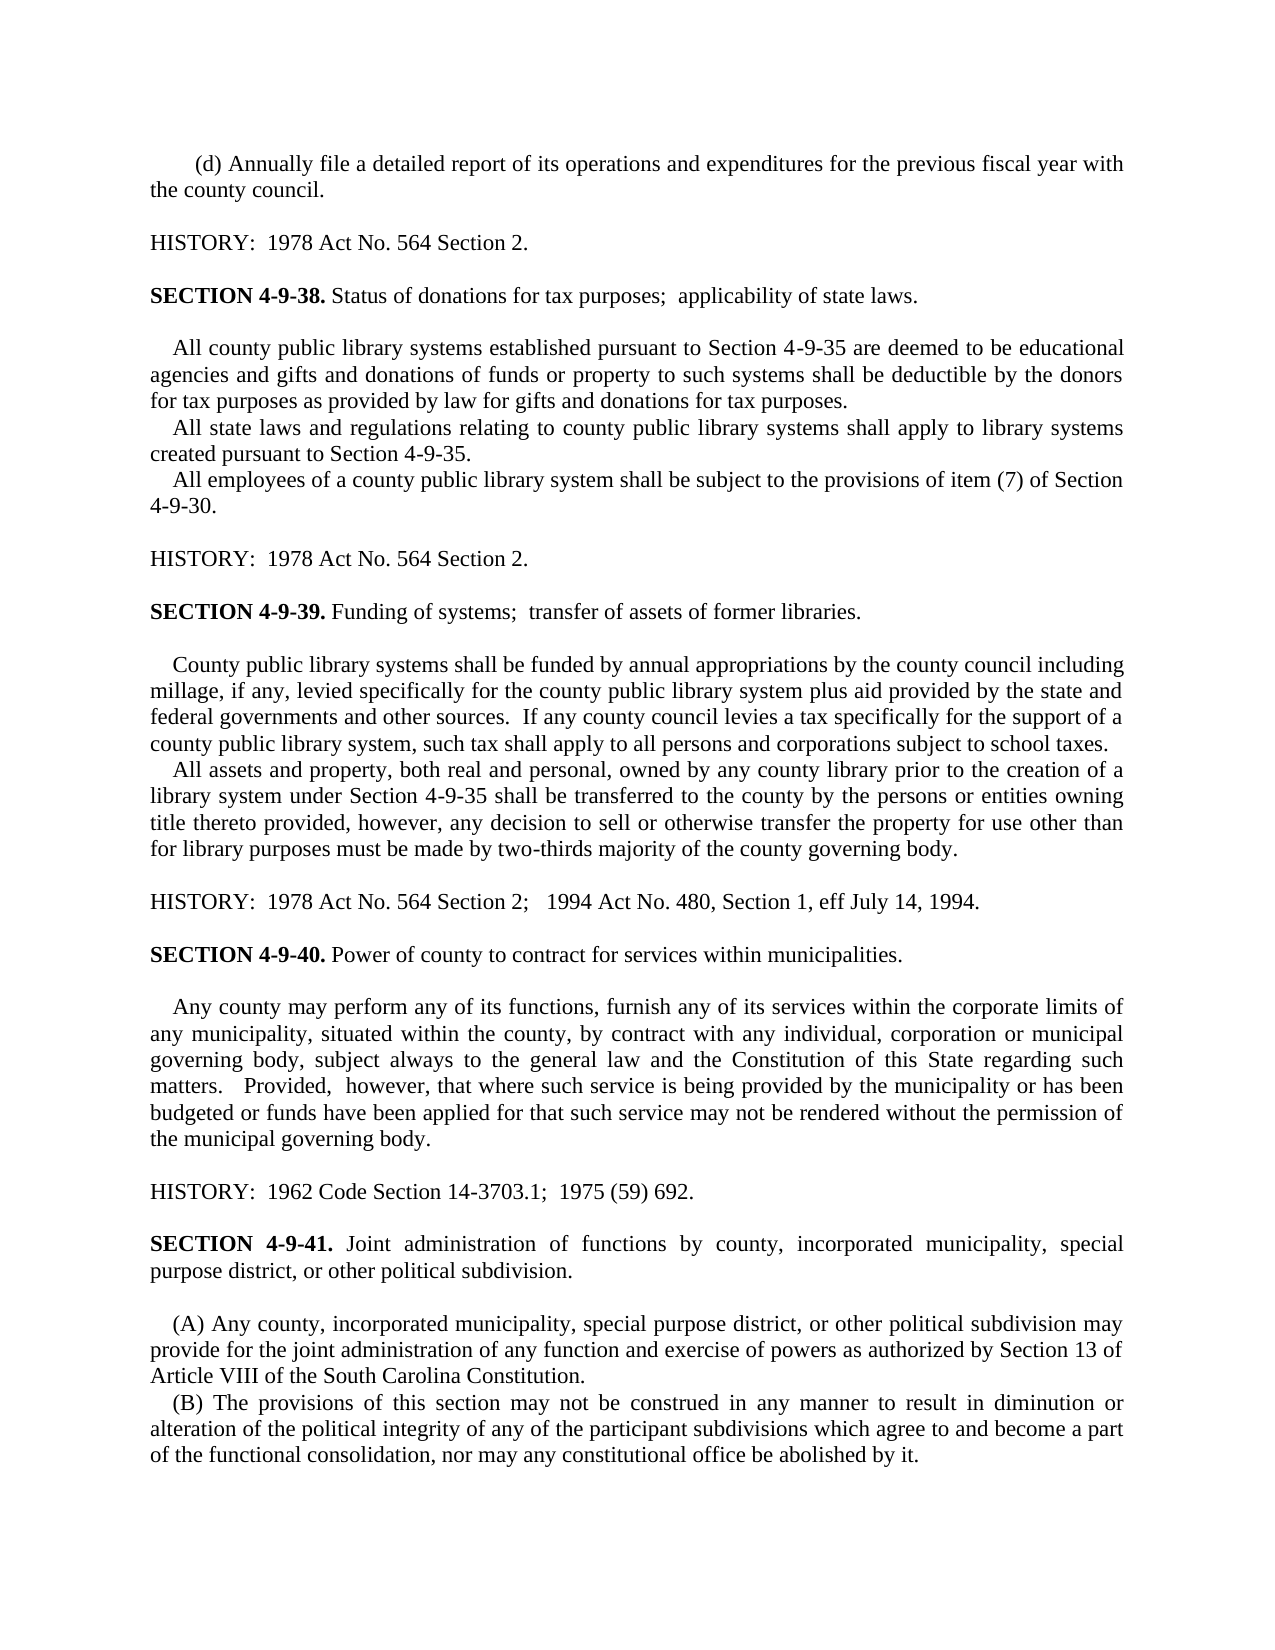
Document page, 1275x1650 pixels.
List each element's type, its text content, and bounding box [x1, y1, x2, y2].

text HISTORY: 1978 Act No. 564 Section 2. [150, 545, 1125, 572]
text HISTORY: 1978 Act No. 564 Section 2. [150, 229, 1125, 255]
text (A) Any county, incorporated municipality, special purpose district, or other political subdivision may provide for the joint administration of any function and exercise of powers as authorized by Section 13 of Article VIII of the South Carolina Constitution. [150, 1309, 1125, 1389]
text (d) Annually file a detailed report of its operations and expenditures for the previous fiscal year with the county council. [150, 150, 1125, 203]
text (B) The provisions of this section may not be construed in any manner to result in diminution or alteration of the political integrity of any of the participant subdivisions which agree to and become a part of the functional consolidation, nor may any constitutional office be abolished by it. [150, 1389, 1125, 1468]
text HISTORY: 1962 Code Section 14-3703.1; 1975 (59) 692. [150, 1178, 1125, 1204]
text SECTION 4-9-41. Joint administration of functions by county, incorporated municipality, special purpose district, or other political subdivision. [150, 1231, 1125, 1283]
text All assets and property, both real and personal, owned by any county library prior to the creation of a library system under Section 4-9-35 shall be transferred to the county by the persons or entities owning title thereto provided, however, any decision to sell or otherwise transfer the property for use other than for library purposes must be made by two-thirds majority of the county governing body. [150, 756, 1125, 862]
text All county public library systems established pursuant to Section 4-9-35 are deemed to be educational agencies and gifts and donations of funds or property to such systems shall be deductible by the donors for tax purposes as provided by law for gifts and donations for tax purposes. [150, 334, 1125, 413]
text All state laws and regulations relating to county public library systems shall apply to library systems created pursuant to Section 4-9-35. [150, 413, 1125, 466]
text HISTORY: 1978 Act No. 564 Section 2; 1994 Act No. 480, Section 1, eff July 14, 1994. [150, 888, 1125, 914]
text SECTION 4-9-39. Funding of systems; transfer of assets of former libraries. [150, 598, 1125, 624]
text Any county may perform any of its functions, furnish any of its services within the corporate limits of any municipality, situated within the county, by contract with any individual, corporation or municipal governing body, subject always to the general law and the Constitution of this State regarding such matters. Provided, however, that where such service is being provided by the municipality or has been budgeted or funds have been applied for that such service may not be rendered without the permission of the municipal governing body. [150, 993, 1125, 1151]
text All employees of a county public library system shall be subject to the provisions of item (7) of Section 4-9-30. [150, 466, 1125, 519]
text SECTION 4-9-40. Power of county to contract for services within municipalities. [150, 941, 1125, 967]
text SECTION 4-9-38. Status of donations for tax purposes; applicability of state laws. [150, 282, 1125, 308]
text County public library systems shall be funded by annual appropriations by the county council including millage, if any, levied specifically for the county public library system plus aid provided by the state and federal governments and other sources. If any county council levies a tax specifically for the support of a county public library system, such tax shall apply to all persons and corporations subject to school taxes. [150, 651, 1125, 756]
